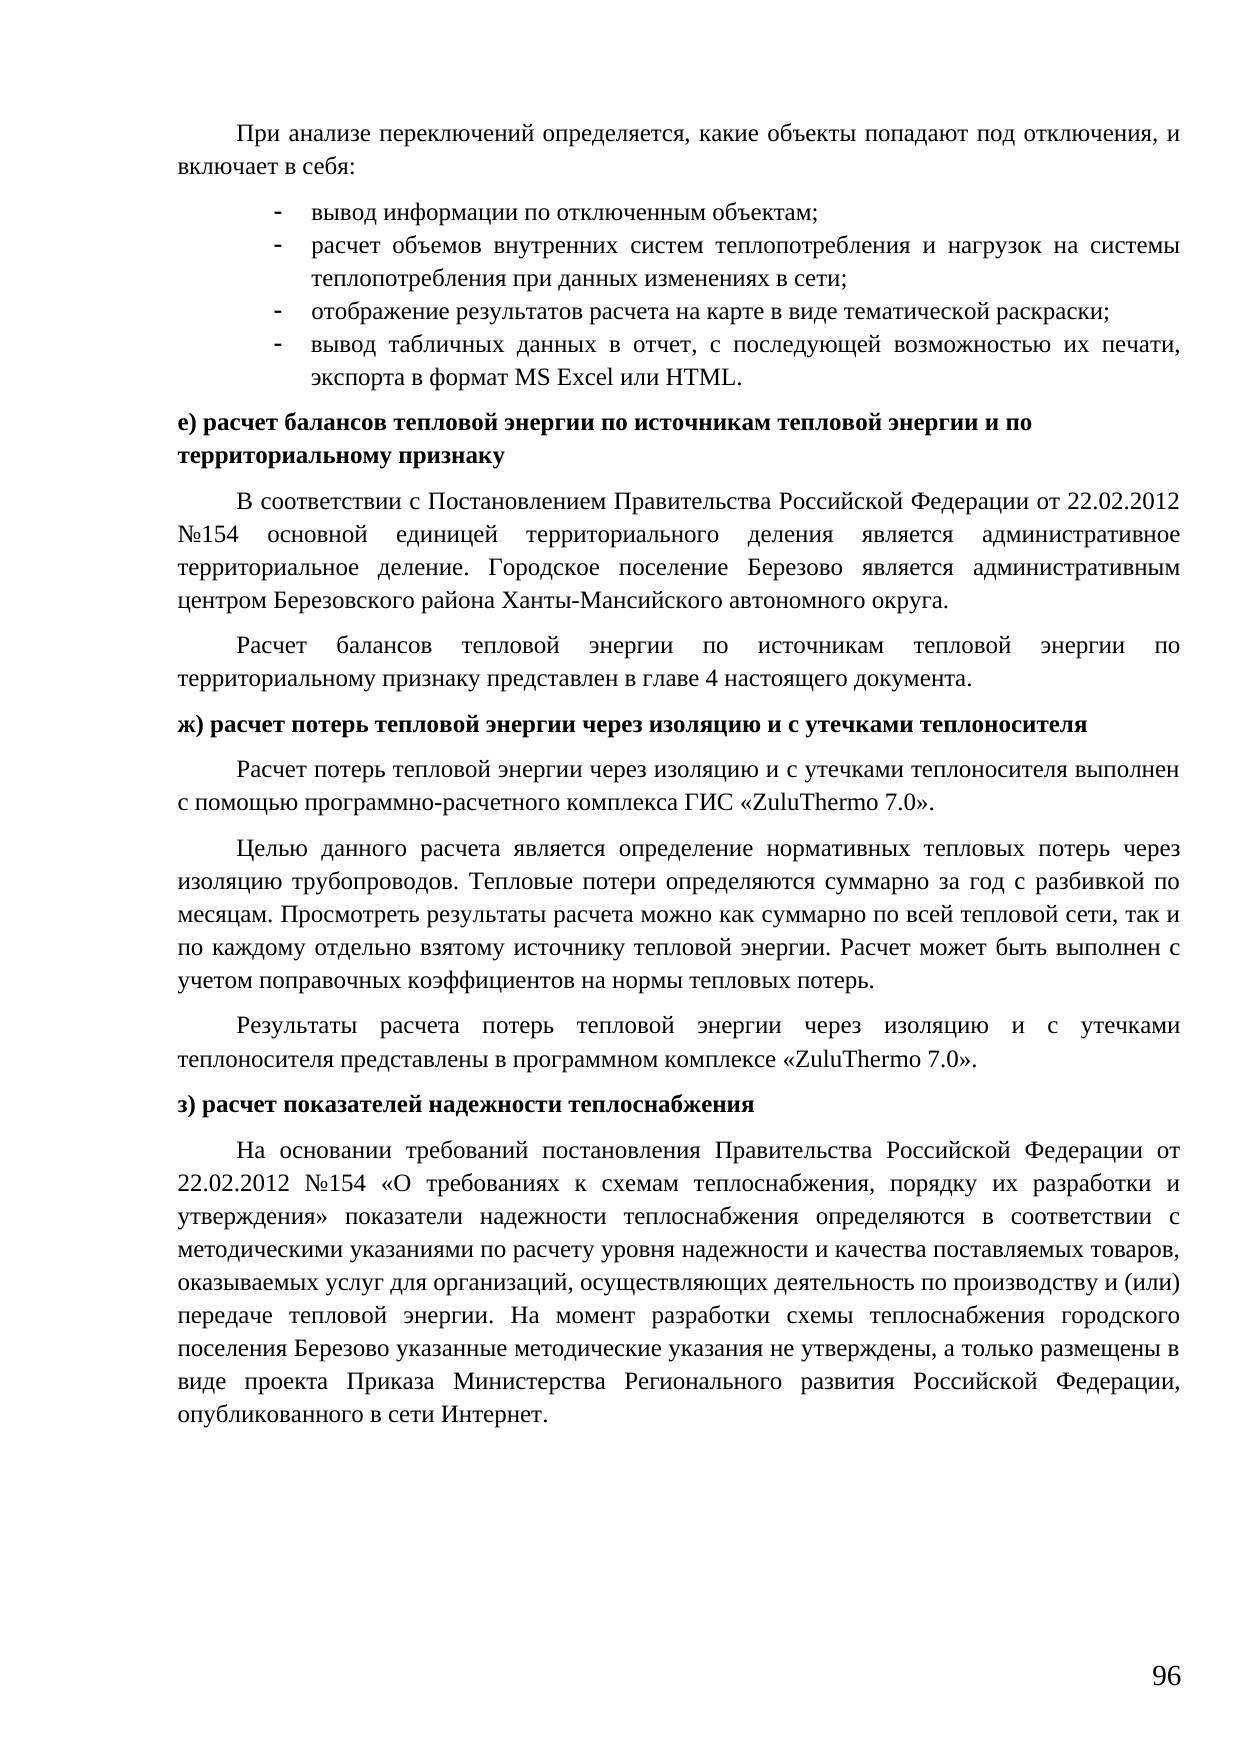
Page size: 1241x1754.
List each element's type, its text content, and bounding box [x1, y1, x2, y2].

text При анализе переключений определяется, какие объекты попадают под отключения, и включает в себя: [177, 118, 1181, 180]
subtitle е) расчет балансов тепловой энергии по источникам тепловой энергии и по территориальному признаку [177, 407, 1181, 469]
list расчет объемов внутренних систем теплопотребления и нагрузок на системы теплопотребления при данных изменениях в сети; [274, 230, 1181, 291]
text На основании требований постановления Правительства Российской Федерации от 22.02.2012 №154 «О требованиях к схемам теплоснабжения, порядку их разработки и утверждения» показатели надежности теплоснабжения определяются в соответствии с методическими указаниями по расчету уровня надежности и качества поставляемых товаров, оказываемых услуг для организаций, осуществляющих деятельность по производству и (или) передаче тепловой энергии. На момент разработки схемы теплоснабжения городского поселения Березово указанные методические указания не утверждены, а только размещены в виде проекта Приказа Министерства Регионального развития Российской Федерации, опубликованного в сети Интернет. [177, 1135, 1181, 1428]
list вывод табличных данных в отчет, с последующей возможностью их печати, экспорта в формат MS Excel или HTML. [273, 329, 1181, 391]
text Целью данного расчета является определение нормативных тепловых потерь через изоляцию трубопроводов. Тепловые потери определяются суммарно за год с разбивкой по месяцам. Просмотреть результаты расчета можно как суммарно по всей тепловой сети, так и по каждому отдельно взятому источнику тепловой энергии. Расчет может быть выполнен с учетом поправочных коэффициентов на нормы тепловых потерь. [177, 833, 1181, 994]
list вывод информации по отключенным объектам; [274, 197, 1181, 225]
text Расчет балансов тепловой энергии по источникам тепловой энергии по территориальному признаку представлен в главе 4 настоящего документа. [177, 630, 1181, 692]
subtitle з) расчет показателей надежности теплоснабжения [177, 1089, 1181, 1118]
text Расчет потерь тепловой энергии через изоляцию и с утечками теплоносителя выполнен с помощью программно-расчетного комплекса ГИС «ZuluThermo 7.0». [177, 754, 1181, 816]
list отображение результатов расчета на карте в виде тематической раскраски; [274, 296, 1181, 324]
text В соответствии с Постановлением Правительства Российской Федерации от 22.02.2012 №154 основной единицей территориального деления является административное территориальное деление. Городское поселение Березово является административным центром Березовского района Ханты-Мансийского автономного округа. [177, 486, 1181, 614]
subtitle ж) расчет потерь тепловой энергии через изоляцию и с утечками теплоносителя [177, 709, 1181, 738]
text Результаты расчета потерь тепловой энергии через изоляцию и с утечками теплоносителя представлены в программном комплексе «ZuluThermo 7.0». [177, 1011, 1181, 1072]
